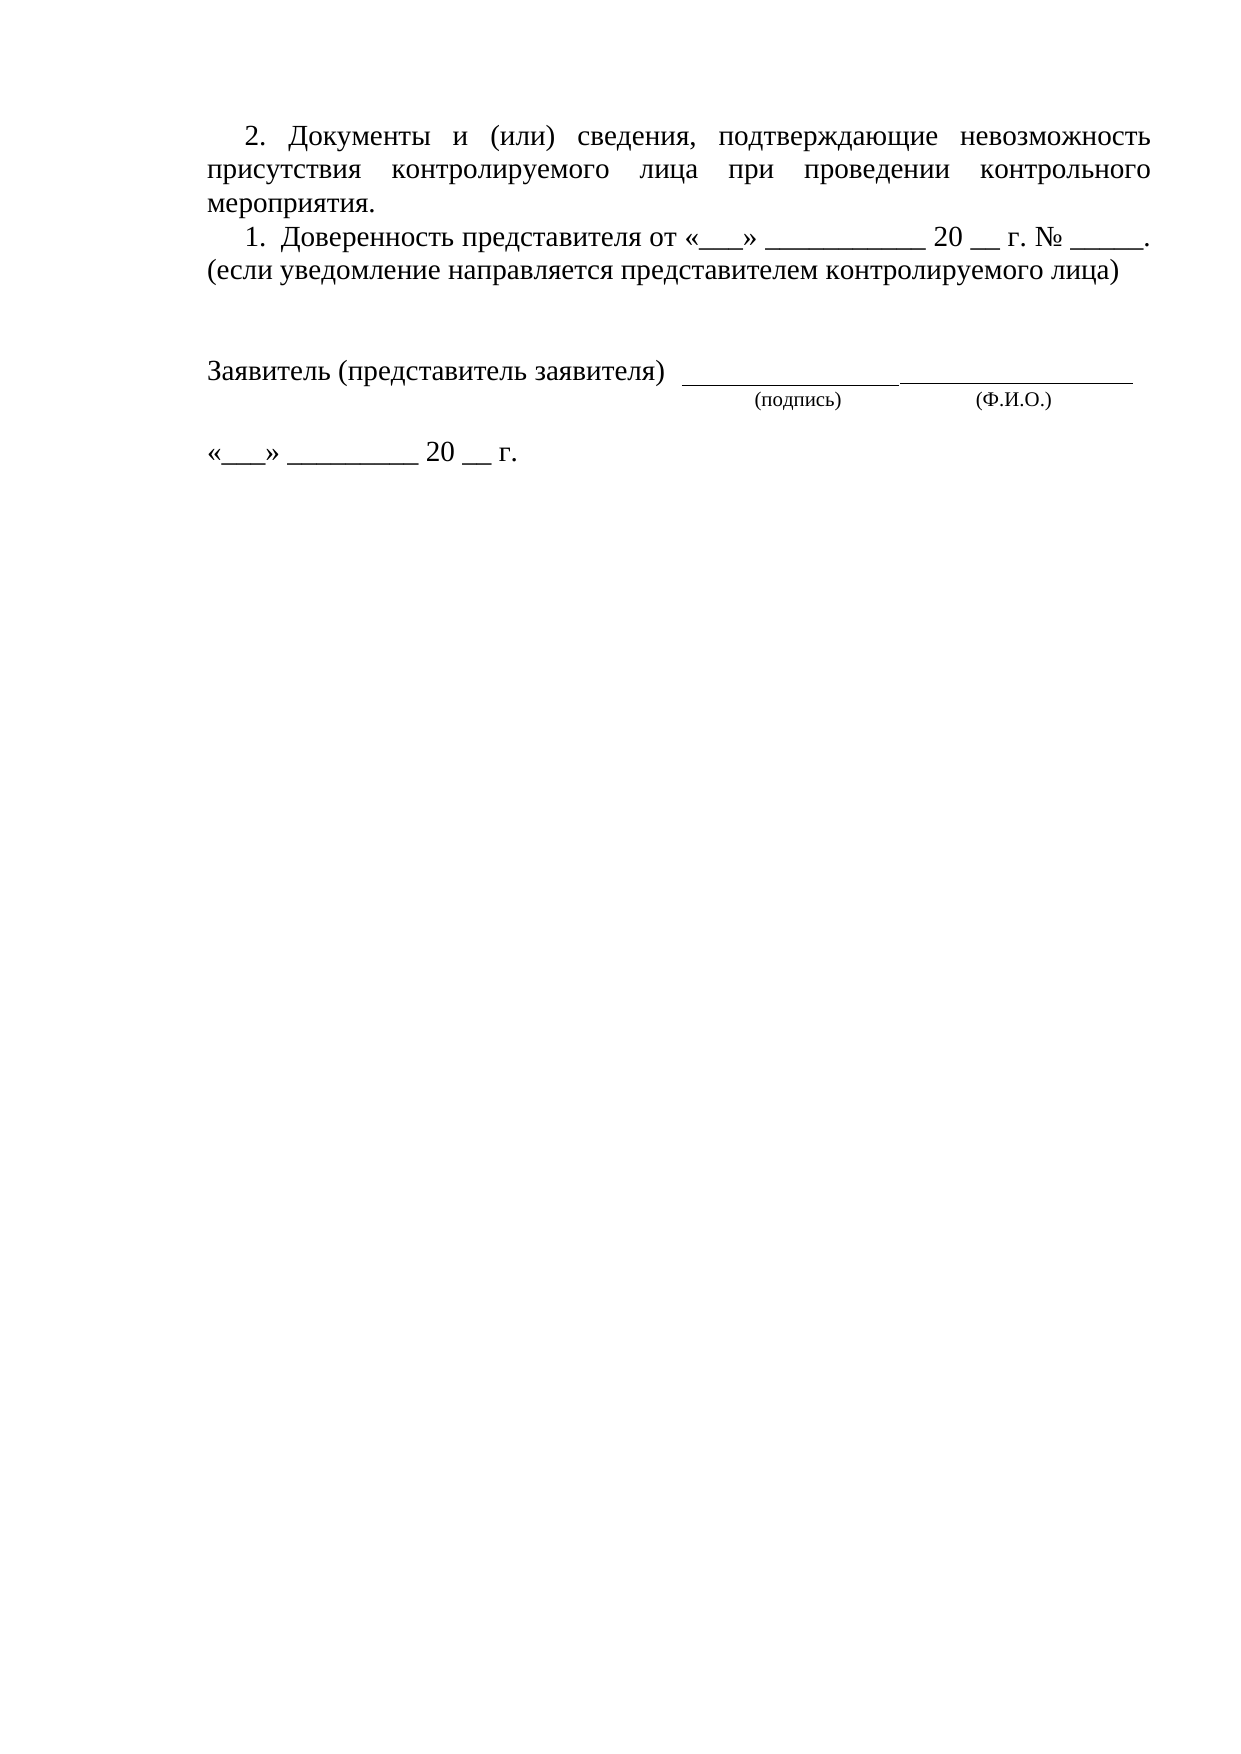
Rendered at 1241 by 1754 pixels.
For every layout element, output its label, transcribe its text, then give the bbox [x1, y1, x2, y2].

list Доверенность представителя от «___» ___________ 20 __ г. № _____. (если уведомление направляется представителем контролируемого лица) [207, 219, 1152, 286]
text «___» _________ 20 __ г. [207, 434, 1152, 468]
text 2. Документы и (или) сведения, подтверждающие невозможность присутствия контролируемого лица при проведении контрольного мероприятия. [207, 118, 1152, 219]
text (подпись) (Ф.И.О.) [649, 386, 1152, 411]
text Заявитель (представитель заявителя) [207, 353, 1152, 386]
